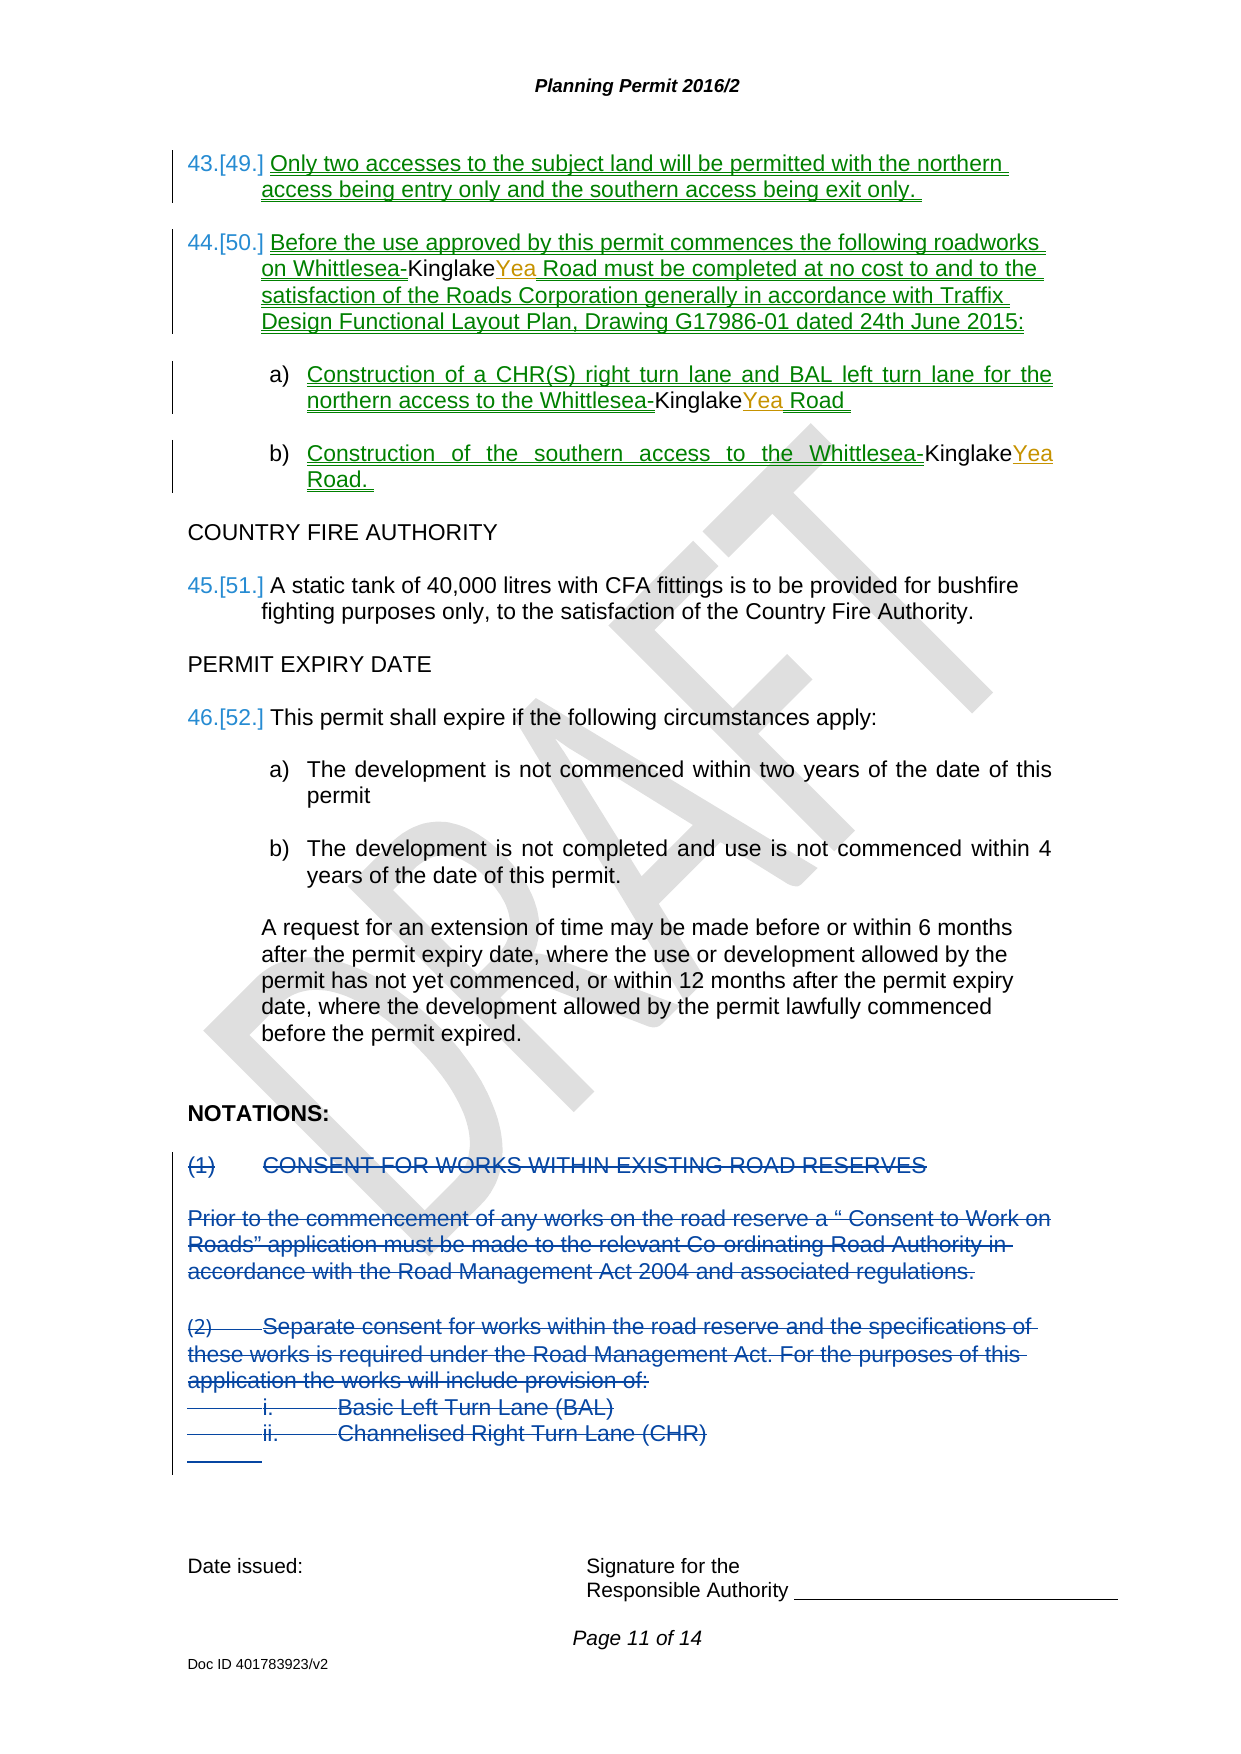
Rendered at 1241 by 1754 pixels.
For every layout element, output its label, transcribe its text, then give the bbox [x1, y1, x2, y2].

list A request for an extension of time may be made before or within 6 months after the permit expiry date, where the use or development allowed by the permit has not yet commenced, or within 12 months after the permit expiry date, where the development allowed by the permit lawfully commenced before the permit expired. [261, 914, 1053, 1046]
text PERMIT EXPIRY DATE [187, 651, 1053, 677]
list A static tank of 40,000 litres with CFA fittings is to be provided for bushfire fighting purposes only, to the satisfaction of the Country Fire Authority. [187, 572, 1053, 624]
list The development is not completed and use is not commenced within 4 years of the date of this permit. [269, 835, 1053, 888]
text COUNTRY FIRE AUTHORITY [187, 519, 1053, 545]
list This permit shall expire if the following circumstances apply: [187, 703, 1053, 730]
text NOTATIONS: [187, 1099, 1021, 1126]
list The development is not commenced within two years of the date of this permit [269, 756, 1053, 809]
